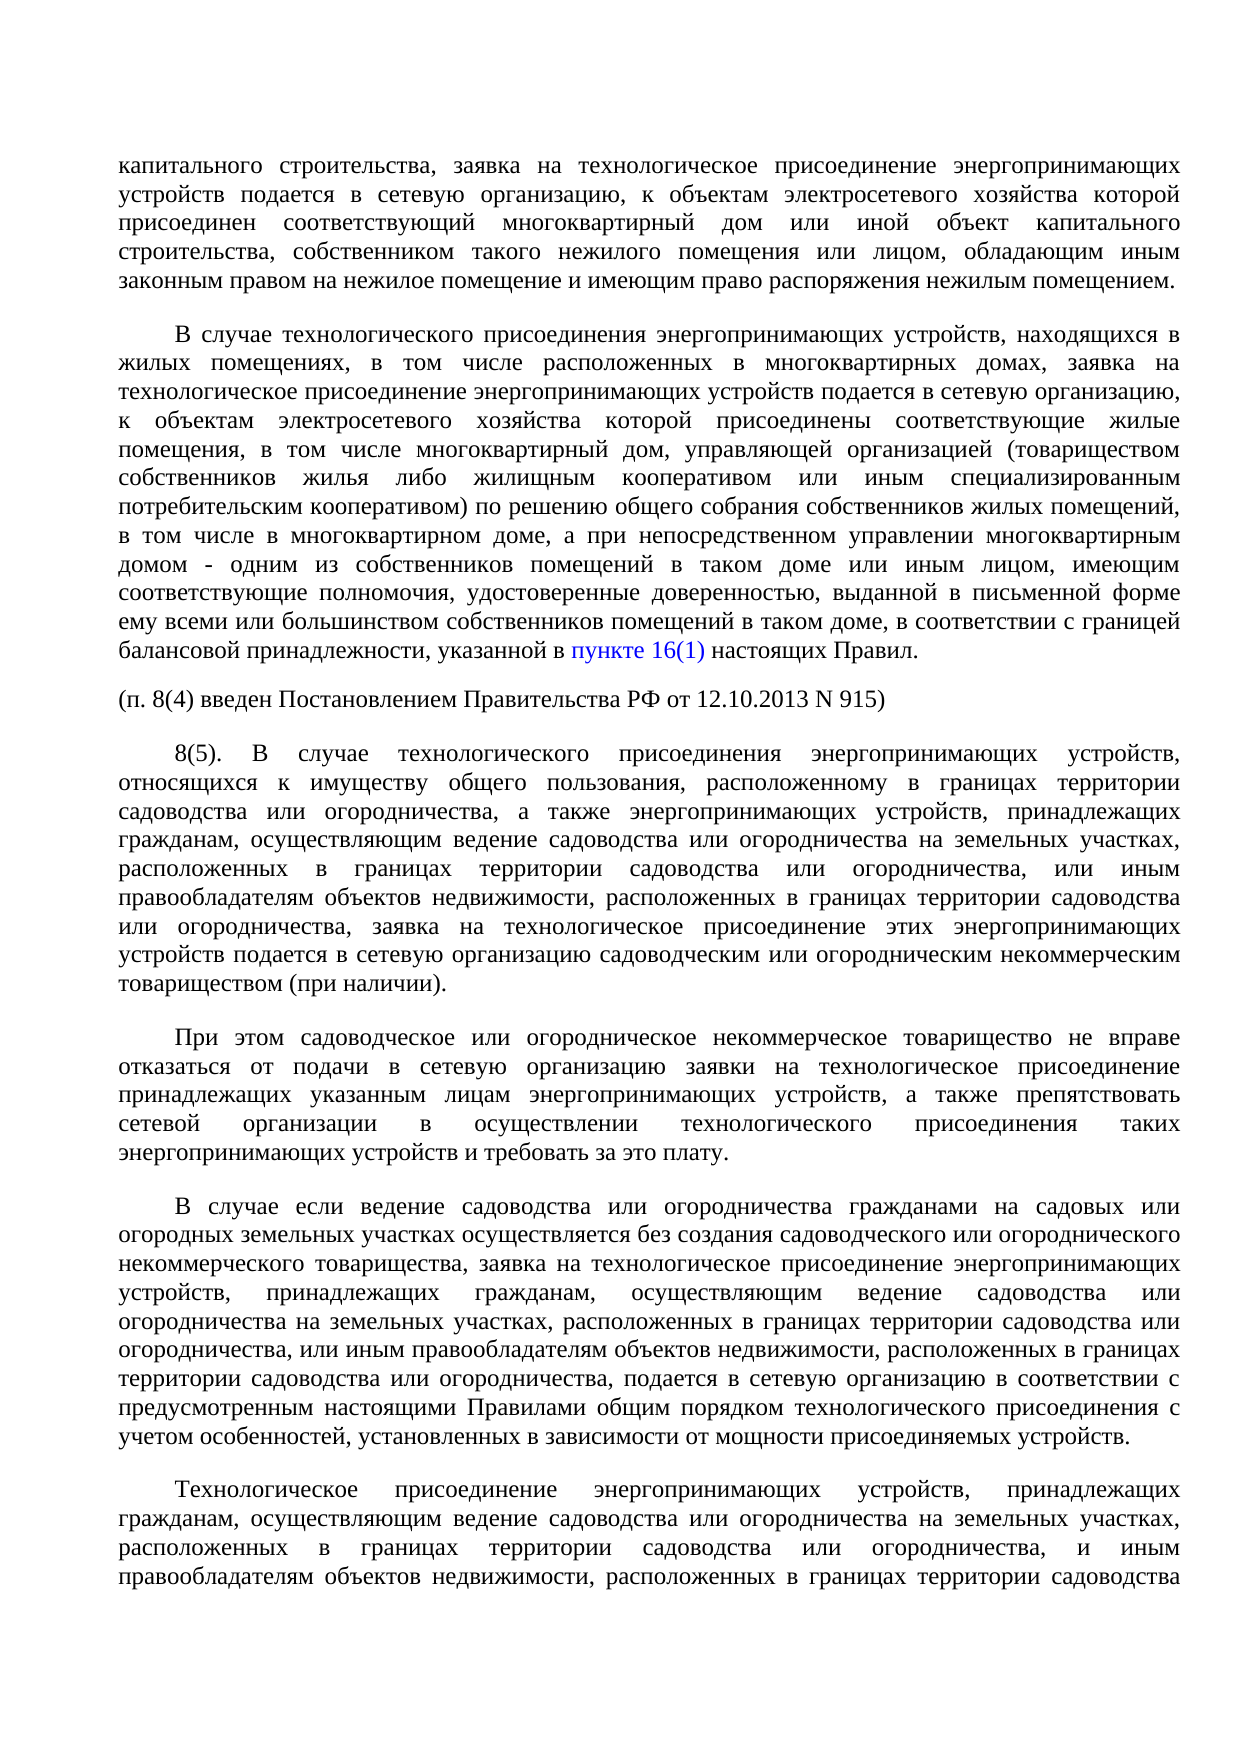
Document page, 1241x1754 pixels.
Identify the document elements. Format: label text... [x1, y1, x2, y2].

text В случае если ведение садоводства или огородничества гражданами на садовых или огородных земельных участках осуществляется без создания садоводческого или огороднического некоммерческого товарищества, заявка на технологическое присоединение энергопринимающих устройств, принадлежащих гражданам, осуществляющим ведение садоводства или огородничества на земельных участках, расположенных в границах территории садоводства или огородничества, или иным правообладателям объектов недвижимости, расположенных в границах территории садоводства или огородничества, подается в сетевую организацию в соответствии с предусмотренным настоящими Правилами общим порядком технологического присоединения с учетом особенностей, установленных в зависимости от мощности присоединяемых устройств. [118, 1191, 1181, 1449]
text 8(5). В случае технологического присоединения энергопринимающих устройств, относящихся к имуществу общего пользования, расположенному в границах территории садоводства или огородничества, а также энергопринимающих устройств, принадлежащих гражданам, осуществляющим ведение садоводства или огородничества на земельных участках, расположенных в границах территории садоводства или огородничества, или иным правообладателям объектов недвижимости, расположенных в границах территории садоводства или огородничества, заявка на технологическое присоединение этих энергопринимающих устройств подается в сетевую организацию садоводческим или огородническим некоммерческим товариществом (при наличии). [118, 738, 1181, 997]
text При этом садоводческое или огородническое некоммерческое товарищество не вправе отказаться от подачи в сетевую организацию заявки на технологическое присоединение принадлежащих указанным лицам энергопринимающих устройств, а также препятствовать сетевой организации в осуществлении технологического присоединения таких энергопринимающих устройств и требовать за это плату. [118, 1022, 1181, 1166]
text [118, 150, 1181, 294]
text В случае технологического присоединения энергопринимающих устройств, находящихся в жилых помещениях, в том числе расположенных в многоквартирных домах, заявка на технологическое присоединение энергопринимающих устройств подается в сетевую организацию, к объектам электросетевого хозяйства которой присоединены соответствующие жилые помещения, в том числе многоквартирный дом, управляющей организацией (товариществом собственников жилья либо жилищным кооперативом или иным специализированным потребительским кооперативом) по решению общего собрания собственников жилых помещений, в том числе в многоквартирном доме, а при непосредственном управлении многоквартирным домом - одним из собственников помещений в таком доме или иным лицом, имеющим соответствующие полномочия, удостоверенные доверенностью, выданной в письменной форме ему всеми или большинством собственников помещений в таком доме, в соответствии с границей балансовой принадлежности, указанной в пункте 16(1) настоящих Правил. [118, 319, 1181, 664]
text (п. 8(4) введен Постановлением Правительства РФ от 12.10.2013 N 915) [118, 684, 1181, 713]
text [118, 1474, 1181, 1589]
